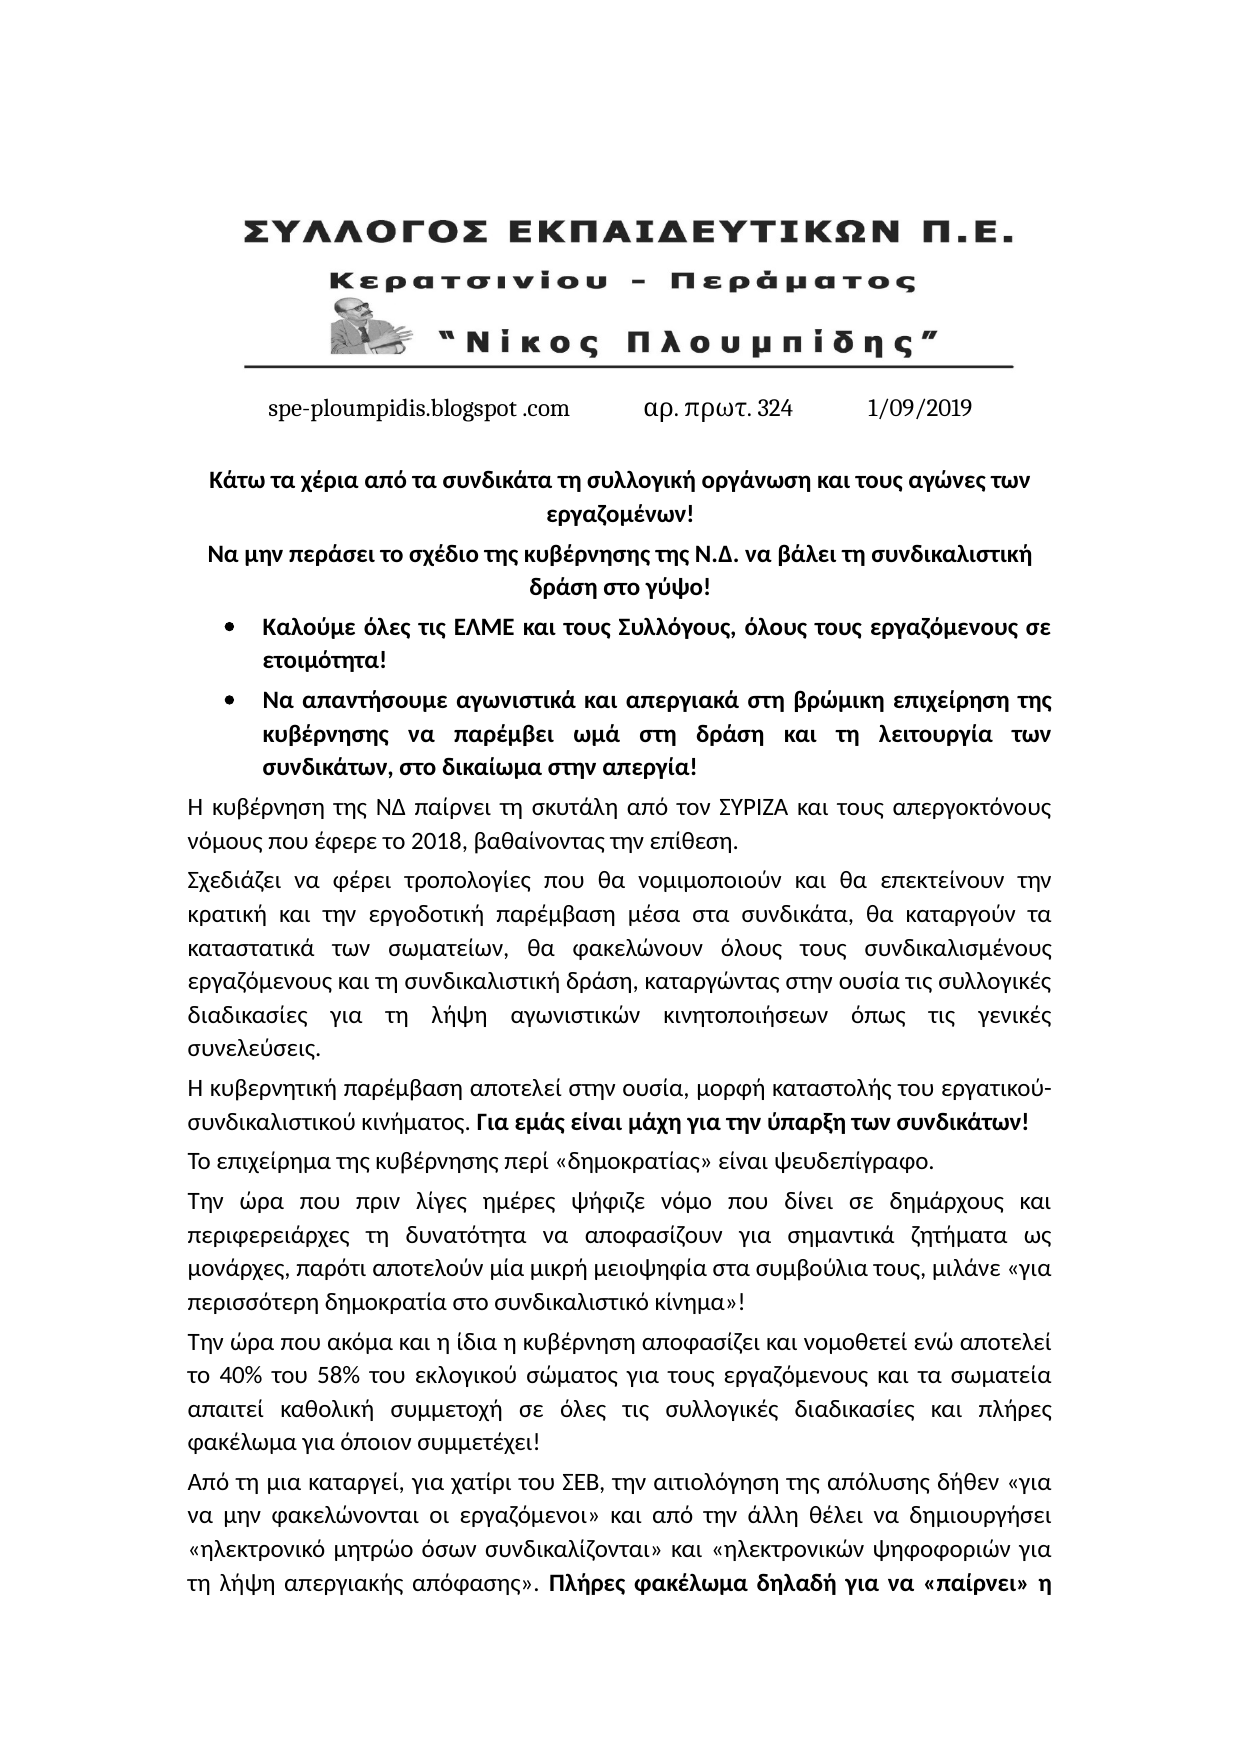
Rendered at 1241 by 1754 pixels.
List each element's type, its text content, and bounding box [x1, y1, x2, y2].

picture [187, 191, 1053, 386]
text Η κυβερνητική παρέμβαση αποτελεί στην ουσία, μορφή καταστολής του εργατικού-συνδικαλιστικού κινήματος. Για εμάς είναι μάχη για την ύπαρξη των συνδικάτων! [187, 1072, 1053, 1136]
text Σχεδιάζει να φέρει τροπολογίες που θα νομιμοποιούν και θα επεκτείνουν την κρατική και την εργοδοτική παρέμβαση μέσα στα συνδικάτα, θα καταργούν τα καταστατικά των σωματείων, θα φακελώνουν όλους τους συνδικαλισμένους εργαζόμενους και τη συνδικαλιστική δράση, καταργώντας στην ουσία τις συλλογικές διαδικασίες για τη λήψη αγωνιστικών κινητοποιήσεων όπως τις γενικές συνελεύσεις. [187, 865, 1053, 1063]
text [187, 1466, 1053, 1597]
list Να απαντήσουμε αγωνιστικά και απεργιακά στη βρώμικη επιχείρηση της κυβέρνησης να παρέμβει ωμά στη δράση και τη λειτουργία των συνδικάτων, στο δικαίωμα στην απεργία! [225, 684, 1053, 782]
text spe-ploumpidis.blogspot .com αρ. πρωτ. 324 1/09/2019 [187, 394, 1053, 423]
text Να μην περάσει το σχέδιο της κυβέρνησης της Ν.Δ. να βάλει τη συνδικαλιστική δράση στο γύψο! [187, 538, 1053, 602]
text Το επιχείρημα της κυβέρνησης περί «δημοκρατίας» είναι ψευδεπίγραφο. [187, 1146, 1053, 1176]
text Κάτω τα χέρια από τα συνδικάτα τη συλλογική οργάνωση και τους αγώνες των εργαζομένων! [187, 464, 1053, 528]
text Την ώρα που ακόμα και η ίδια η κυβέρνηση αποφασίζει και νομοθετεί ενώ αποτελεί το 40% του 58% του εκλογικού σώματος για τους εργαζόμενους και τα σωματεία απαιτεί καθολική συμμετοχή σε όλες τις συλλογικές διαδικασίες και πλήρες φακέλωμα για όποιον συμμετέχει! [187, 1326, 1053, 1457]
list Καλούμε όλες τις ΕΛΜΕ και τους Συλλόγους, όλους τους εργαζόμενους σε ετοιμότητα! [225, 611, 1053, 675]
text Την ώρα που πριν λίγες ημέρες ψήφιζε νόμο που δίνει σε δημάρχους και περιφερειάρχες τη δυνατότητα να αποφασίζουν για σημαντικά ζητήματα ως μονάρχες, παρότι αποτελούν μία μικρή μειοψηφία στα συμβούλια τους, μιλάνε «για περισσότερη δημοκρατία στο συνδικαλιστικό κίνημα»! [187, 1185, 1053, 1316]
text Η κυβέρνηση της ΝΔ παίρνει τη σκυτάλη από τον ΣΥΡΙΖΑ και τους απεργοκτόνους νόμους που έφερε το 2018, βαθαίνοντας την επίθεση. [187, 791, 1053, 855]
